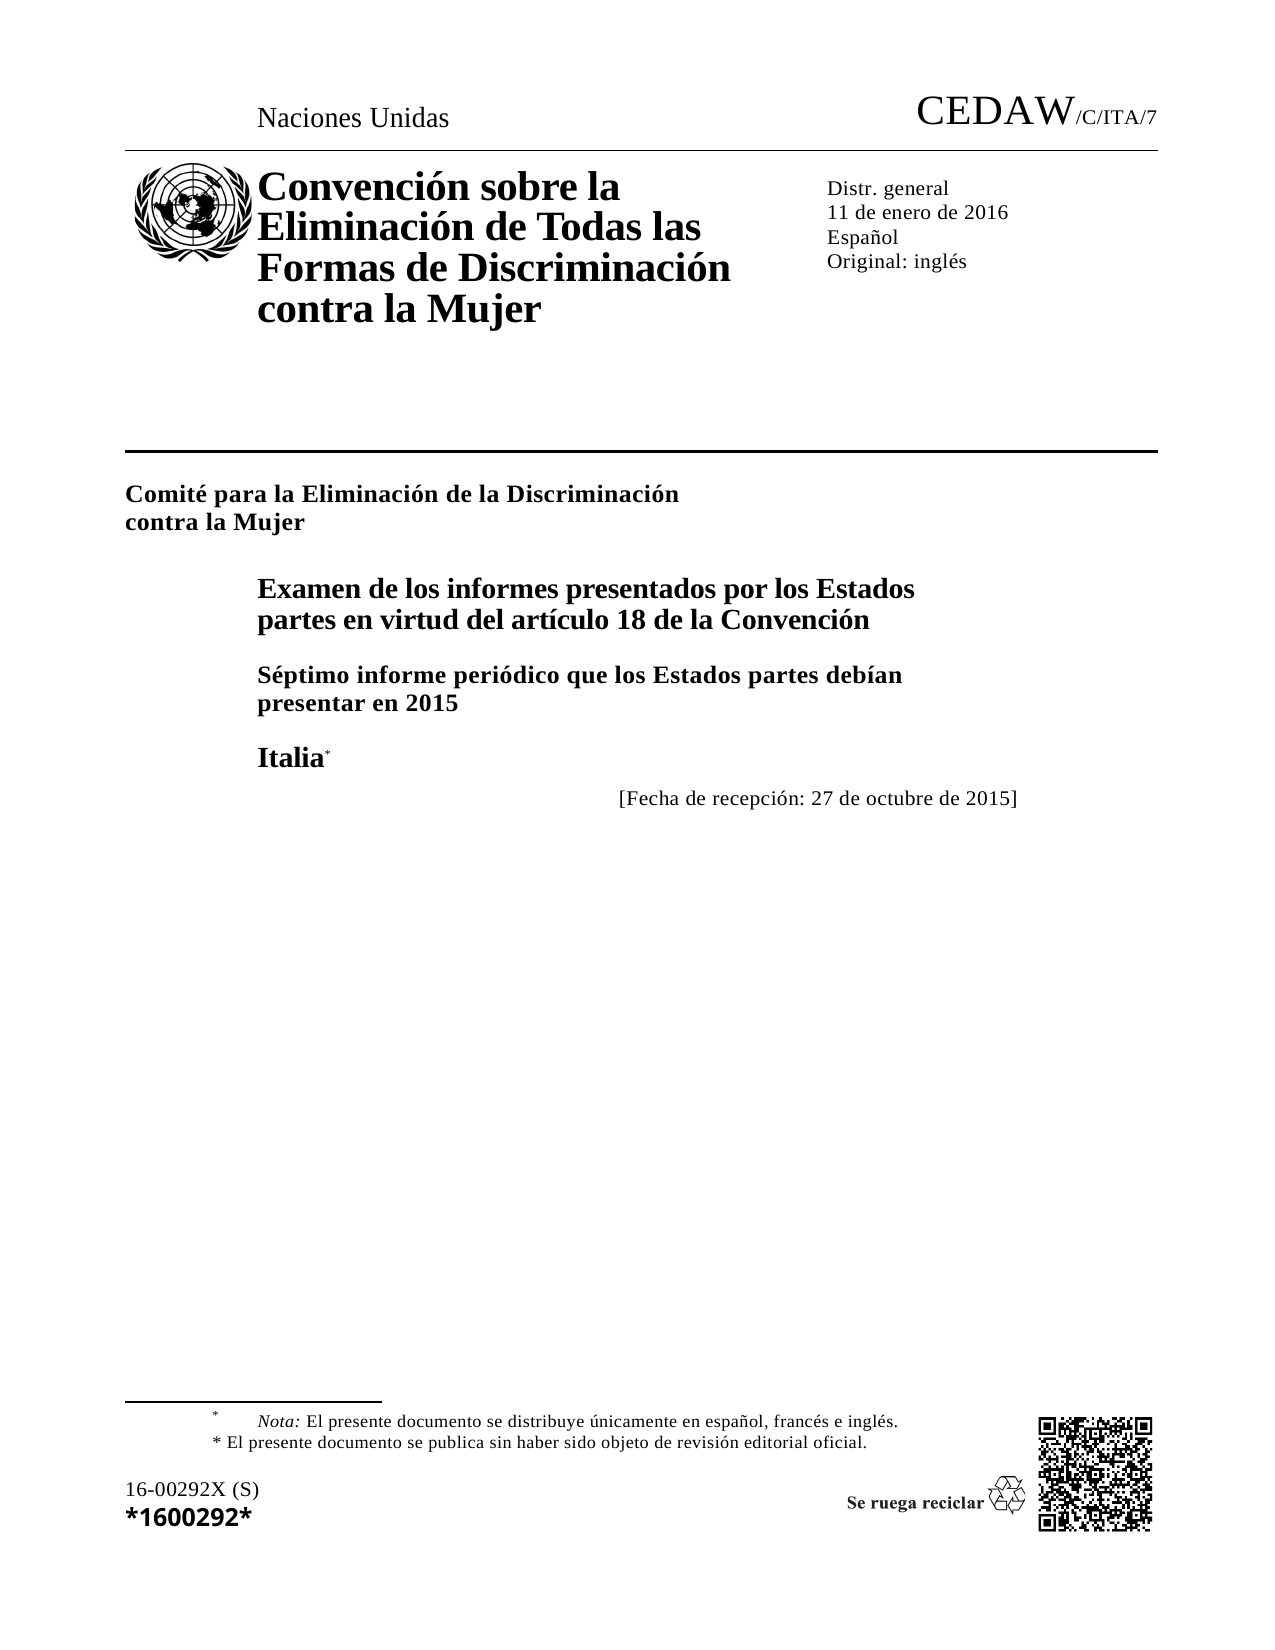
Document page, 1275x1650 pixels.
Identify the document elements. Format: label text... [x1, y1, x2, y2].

picture [847, 1476, 1026, 1515]
picture [1038, 1417, 1153, 1532]
text Examen de los informes presentados por los Estados partes en virtud del artículo 18 de la Convención [125, 573, 950, 636]
picture [134, 163, 252, 262]
text [Fecha de recepción: 27 de octubre de 2015] [257, 786, 1018, 811]
text Séptimo informe periódico que los Estados partes debían presentar en 2015 [125, 661, 1019, 717]
text Italia* [125, 742, 1019, 773]
text Comité para la Eliminación de la Discriminación contra la Mujer [125, 479, 726, 536]
